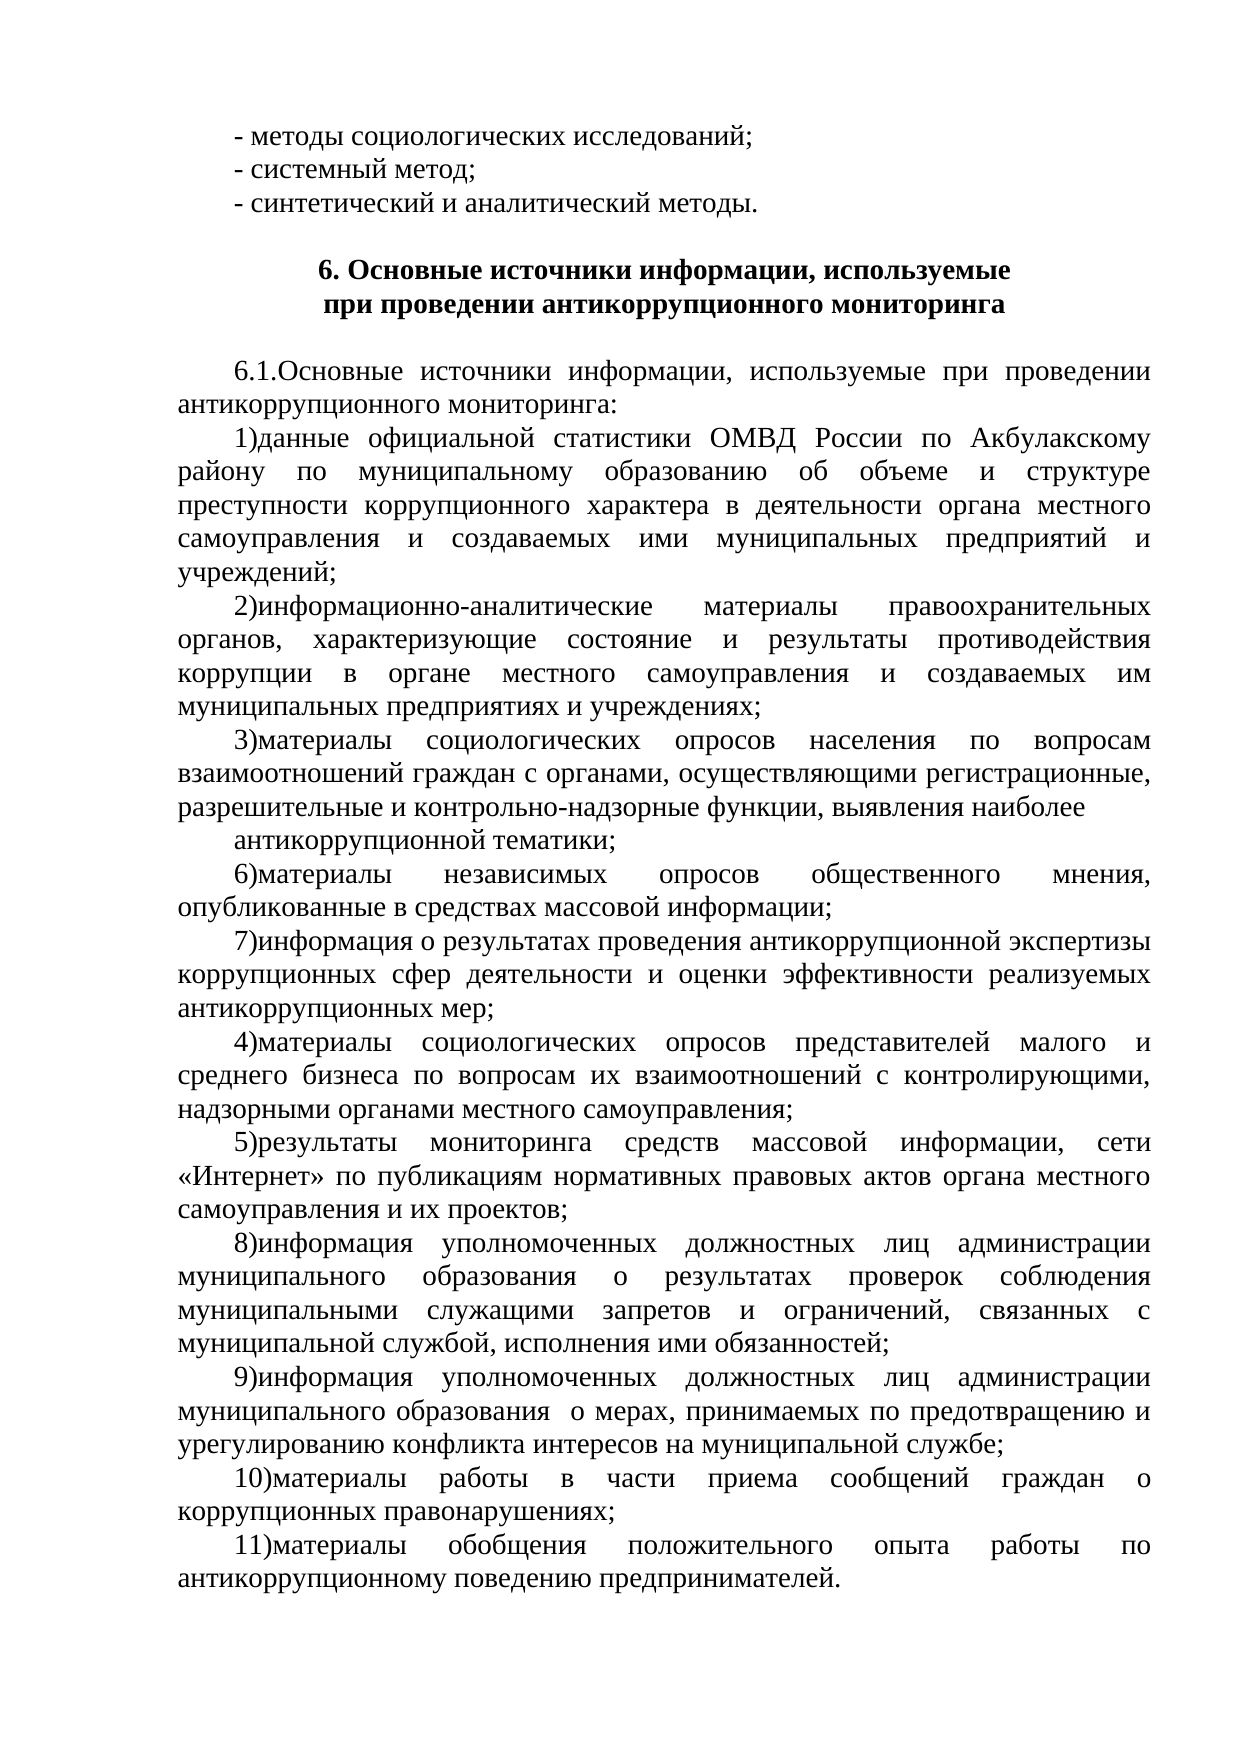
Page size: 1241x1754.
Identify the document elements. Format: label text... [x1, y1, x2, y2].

text 6. Основные источники информации, используемые [177, 252, 1152, 286]
text 11)материалы обобщения положительного опыта работы по антикоррупционному поведению предпринимателей. [177, 1527, 1152, 1594]
text 8)информация уполномоченных должностных лиц администрации муниципального образования о результатах проверок соблюдения муниципальными служащими запретов и ограничений, связанных с муниципальной службой, исполнения ими обязанностей; [177, 1225, 1152, 1359]
text - синтетический и аналитический методы. [177, 185, 1152, 219]
text 10)материалы работы в части приема сообщений граждан о коррупционных правонарушениях; [177, 1460, 1152, 1527]
text 7)информация о результатах проведения антикоррупционной экспертизы коррупционных сфер деятельности и оценки эффективности реализуемых антикоррупционных мер; [177, 923, 1152, 1024]
text 9)информация уполномоченных должностных лиц администрации муниципального образования о мерах, принимаемых по предотвращению и урегулированию конфликта интересов на муниципальной службе; [177, 1359, 1152, 1460]
text 1)данные официальной статистики ОМВД России по Акбулакскому району по муниципальному образованию об объеме и структуре преступности коррупционного характера в деятельности органа местного самоуправления и создаваемых ими муниципальных предприятий и учреждений; [177, 420, 1152, 588]
text 6)материалы независимых опросов общественного мнения, опубликованные в средствах массовой информации; [177, 856, 1152, 923]
text - системный метод; [177, 152, 1152, 185]
text 3)материалы социологических опросов населения по вопросам взаимоотношений граждан с органами, осуществляющими регистрационные, разрешительные и контрольно-надзорные функции, выявления наиболее [177, 722, 1152, 822]
text 2)информационно-аналитические материалы правоохранительных органов, характеризующие состояние и результаты противодействия коррупции в органе местного самоуправления и создаваемых им муниципальных предприятиях и учреждениях; [177, 588, 1152, 722]
text при проведении антикоррупционного мониторинга [177, 286, 1152, 319]
text 5)результаты мониторинга средств массовой информации, сети «Интернет» по публикациям нормативных правовых актов органа местного самоуправления и их проектов; [177, 1124, 1152, 1225]
text 4)материалы социологических опросов представителей малого и среднего бизнеса по вопросам их взаимоотношений с контролирующими, надзорными органами местного самоуправления; [177, 1024, 1152, 1124]
text - методы социологических исследований; [177, 118, 1152, 152]
text антикоррупционной тематики; [177, 822, 1152, 856]
text 6.1.Основные источники информации, используемые при проведении антикоррупционного мониторинга: [177, 353, 1152, 420]
